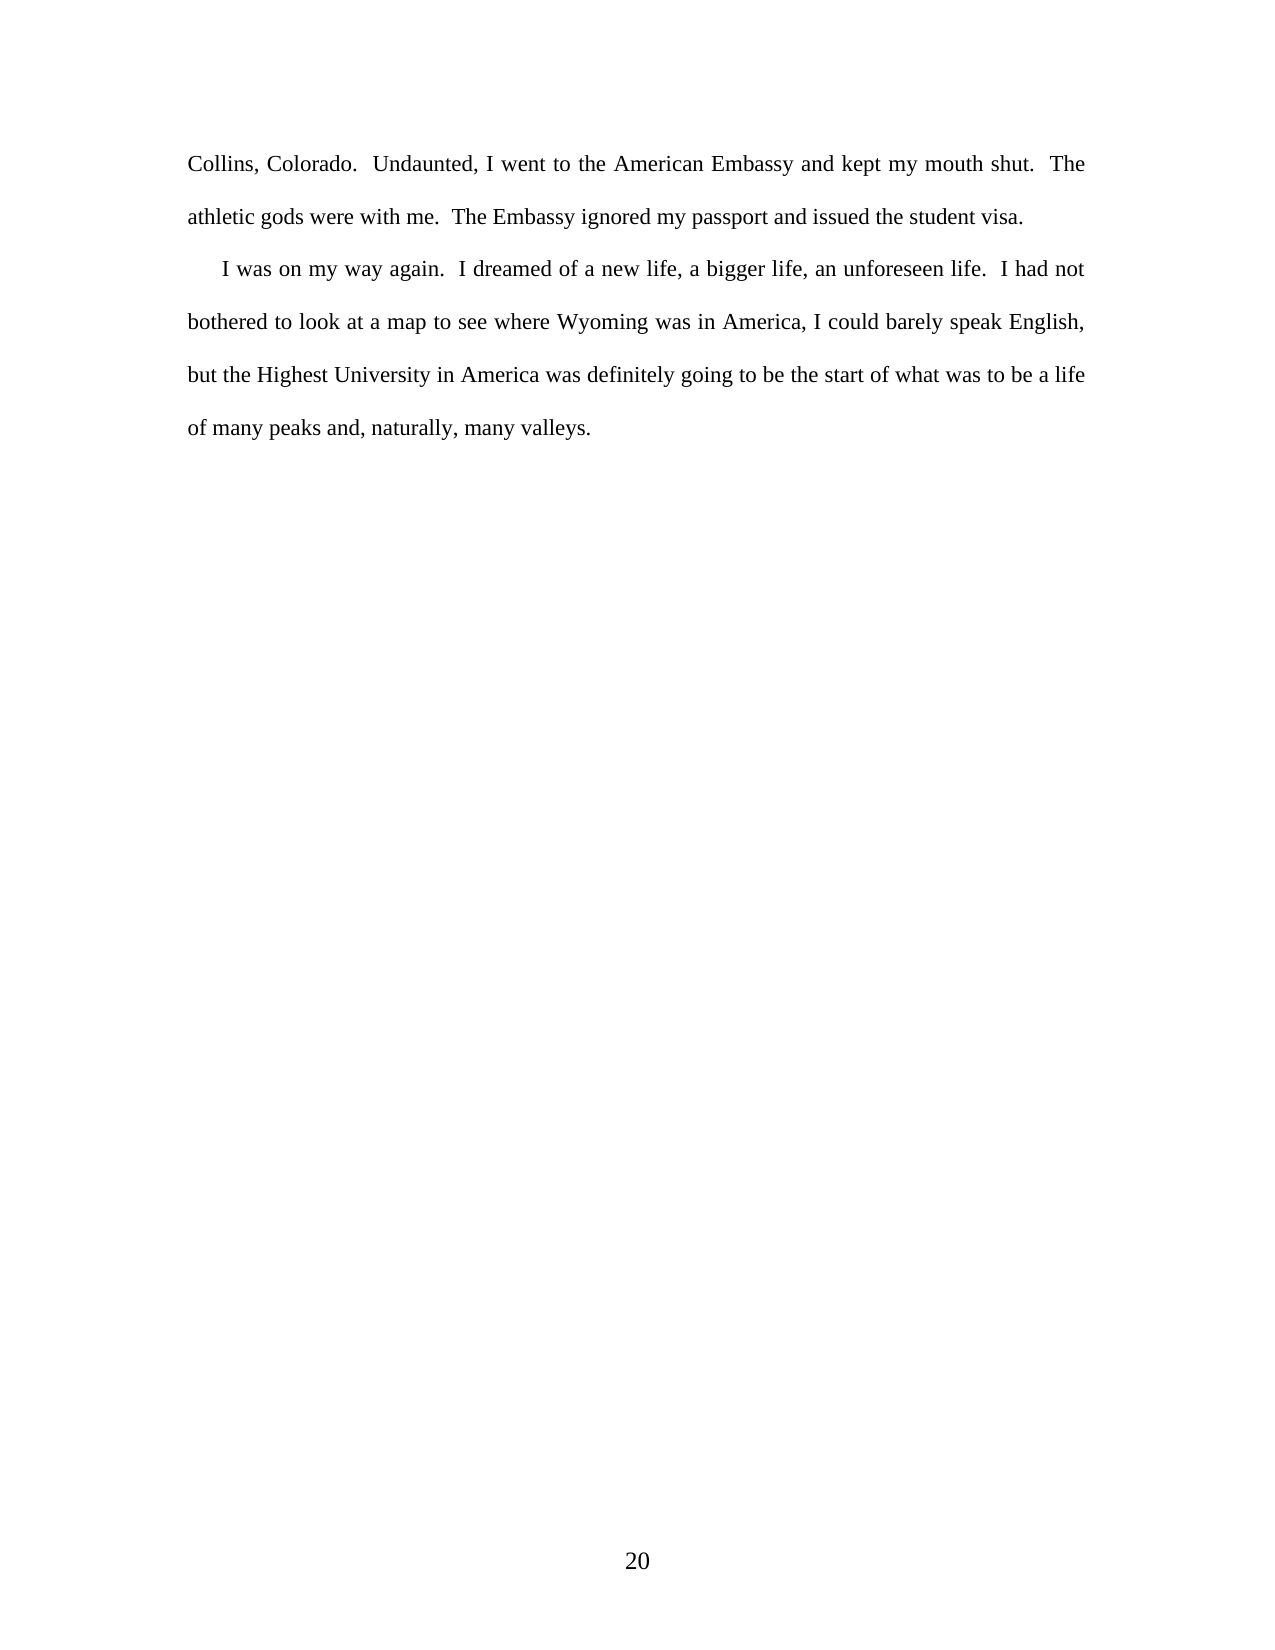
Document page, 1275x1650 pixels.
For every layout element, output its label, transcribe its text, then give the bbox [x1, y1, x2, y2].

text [187, 150, 1087, 229]
text I was on my way again. I dreamed of a new life, a bigger life, an unforeseen life. I had not bothered to look at a map to see where Wyoming was in America, I could barely speak English, but the Highest University in America was definitely going to be the start of what was to be a life of many peaks and, naturally, many valleys. [187, 255, 1087, 440]
